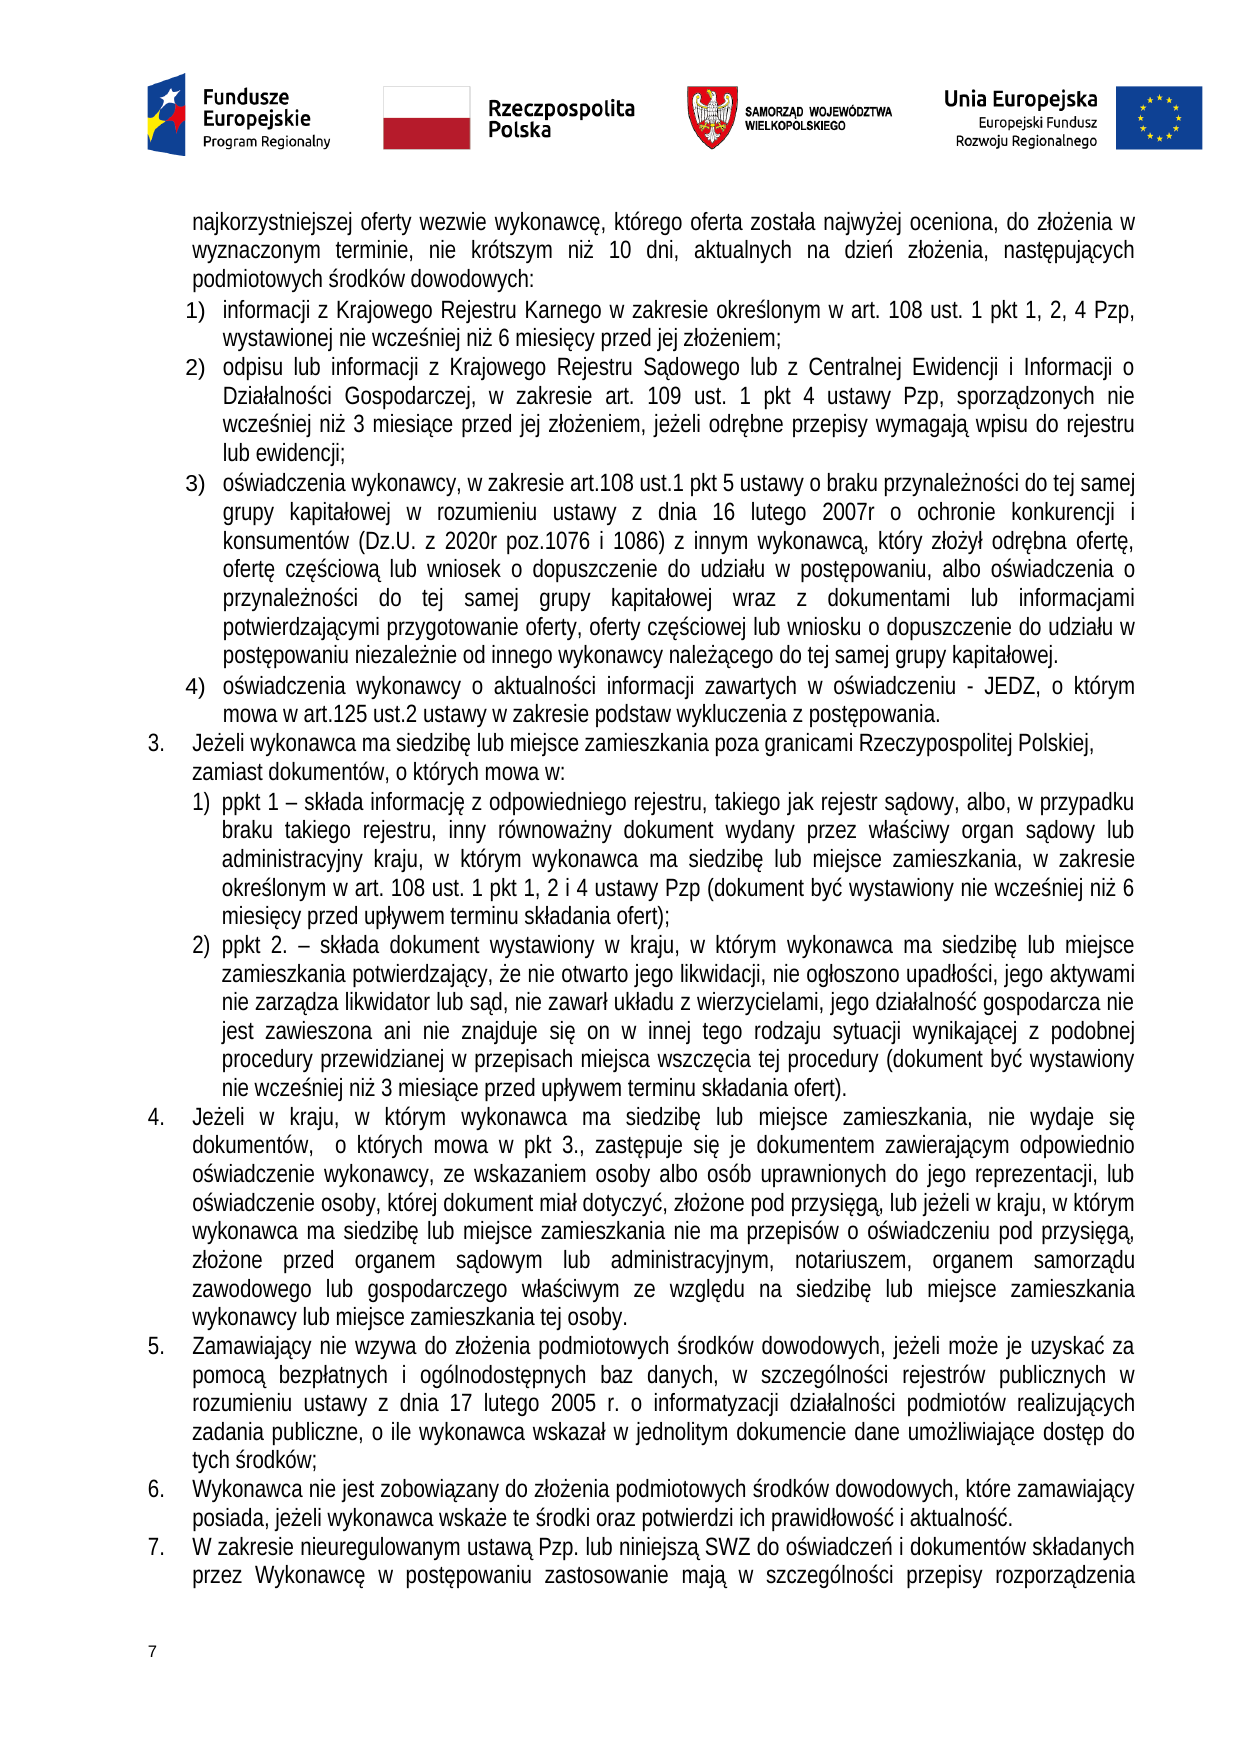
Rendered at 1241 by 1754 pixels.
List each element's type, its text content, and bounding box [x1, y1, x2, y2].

list oświadczenia wykonawcy, w zakresie art.108 ust.1 pkt 5 ustawy o braku przynależności do tej samej grupy kapitałowej w rozumieniu ustawy z dnia 16 lutego 2007r o ochronie konkurencji i konsumentów (Dz.U. z 2020r poz.1076 i 1086) z innym wykonawcą, który złożył odrębna ofertę, ofertę częściową lub wniosek o dopuszczenie do udziału w postępowaniu, albo oświadczenia o przynależności do tej samej grupy kapitałowej wraz z dokumentami lub informacjami potwierdzającymi przygotowanie oferty, oferty częściowej lub wniosku o dopuszczenie do udziału w postępowaniu niezależnie od innego wykonawcy należącego do tej samej grupy kapitałowej. [185, 468, 1137, 669]
list Jeżeli wykonawca ma siedzibę lub miejsce zamieszkania poza granicami Rzeczypospolitej Polskiej, zamiast dokumentów, o których mowa w: [148, 728, 1137, 785]
list Jeżeli w kraju, w którym wykonawca ma siedzibę lub miejsce zamieszkania, nie wydaje się dokumentów, o których mowa w pkt 3., zastępuje się je dokumentem zawierającym odpowiednio oświadczenie wykonawcy, ze wskazaniem osoby albo osób uprawnionych do jego reprezentacji, lub oświadczenie osoby, której dokument miał dotyczyć, złożone pod przysięgą, lub jeżeli w kraju, w którym wykonawca ma siedzibę lub miejsce zamieszkania nie ma przepisów o oświadczeniu pod przysięgą, złożone przed organem sądowym lub administracyjnym, notariuszem, organem samorządu zawodowego lub gospodarczego właściwym ze względu na siedzibę lub miejsce zamieszkania wykonawcy lub miejsce zamieszkania tej osoby. [148, 1102, 1137, 1331]
list Wykonawca nie jest zobowiązany do złożenia podmiotowych środków dowodowych, które zamawiający posiada, jeżeli wykonawca wskaże te środki oraz potwierdzi ich prawidłowość i aktualność. [148, 1474, 1137, 1531]
picture [147, 73, 1203, 156]
list odpisu lub informacji z Krajowego Rejestru Sądowego lub z Centralnej Ewidencji i Informacji o Działalności Gospodarczej, w zakresie art. 109 ust. 1 pkt 4 ustawy Pzp, sporządzonych nie wcześniej niż 3 miesiące przed jej złożeniem, jeżeli odrębne przepisy wymagają wpisu do rejestru lub ewidencji; [185, 352, 1137, 467]
list oświadczenia wykonawcy o aktualności informacji zawartych w oświadczeniu - JEDZ, o którym mowa w art.125 ust.2 ustawy w zakresie podstaw wykluczenia z postępowania. [185, 671, 1137, 728]
list ppkt 2. – składa dokument wystawiony w kraju, w którym wykonawca ma siedzibę lub miejsce zamieszkania potwierdzający, że nie otwarto jego likwidacji, nie ogłoszono upadłości, jego aktywami nie zarządza likwidator lub sąd, nie zawarł układu z wierzycielami, jego działalność gospodarcza nie jest zawieszona ani nie znajduje się on w innej tego rodzaju sytuacji wynikającej z podobnej procedury przewidzianej w przepisach miejsca wszczęcia tej procedury (dokument być wystawiony nie wcześniej niż 3 miesiące przed upływem terminu składania ofert). [192, 930, 1137, 1102]
list Zamawiający nie wzywa do złożenia podmiotowych środków dowodowych, jeżeli może je uzyskać za pomocą bezpłatnych i ogólnodostępnych baz danych, w szczególności rejestrów publicznych w rozumieniu ustawy z dnia 17 lutego 2005 r. o informatyzacji działalności podmiotów realizujących zadania publiczne, o ile wykonawca wskazał w jednolitym dokumencie dane umożliwiające dostęp do tych środków; [148, 1331, 1137, 1474]
list ppkt 1 – składa informację z odpowiedniego rejestru, takiego jak rejestr sądowy, albo, w przypadku braku takiego rejestru, inny równoważny dokument wydany przez właściwy organ sądowy lub administracyjny kraju, w którym wykonawca ma siedzibę lub miejsce zamieszkania, w zakresie określonym w art. 108 ust. 1 pkt 1, 2 i 4 ustawy Pzp (dokument być wystawiony nie wcześniej niż 6 miesięcy przed upływem terminu składania ofert); [192, 787, 1137, 930]
list informacji z Krajowego Rejestru Karnego w zakresie określonym w art. 108 ust. 1 pkt 1, 2, 4 Pzp, wystawionej nie wcześniej niż 6 miesięcy przed jej złożeniem; [185, 295, 1137, 352]
